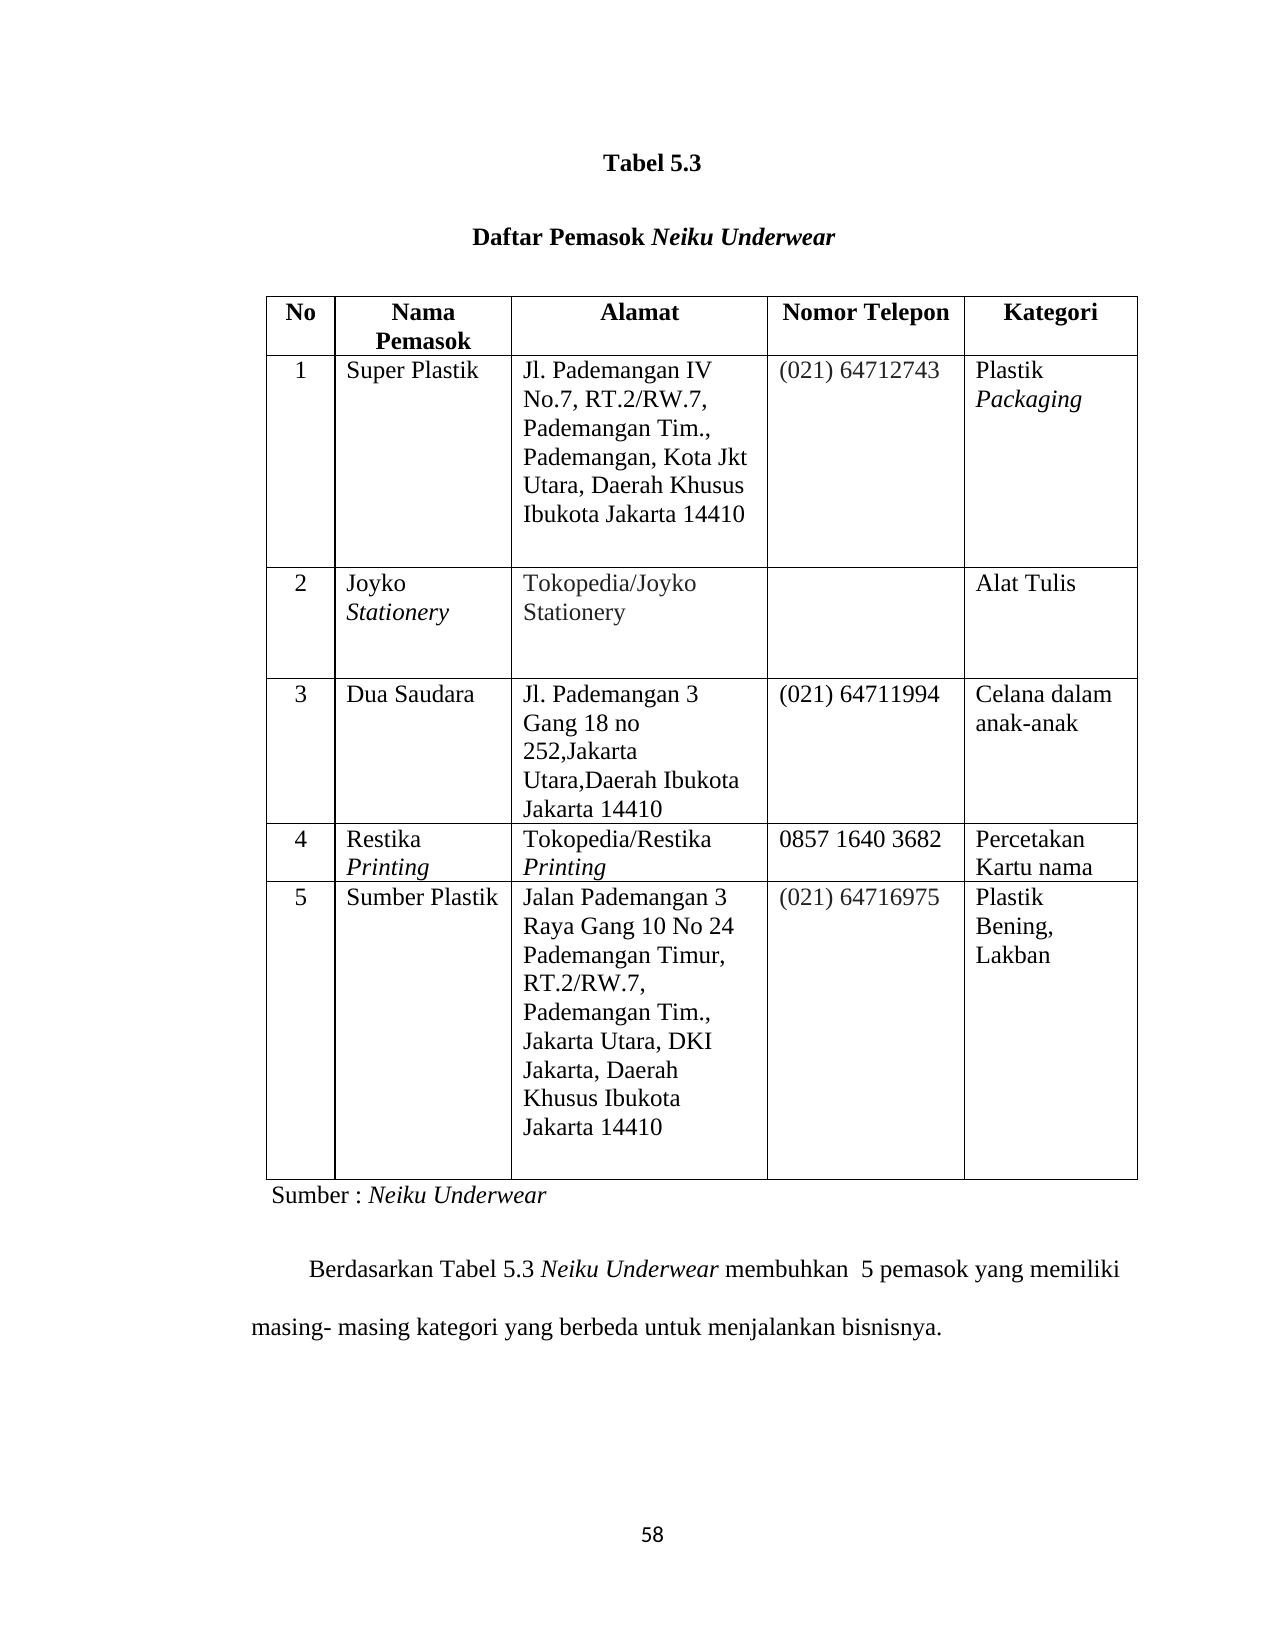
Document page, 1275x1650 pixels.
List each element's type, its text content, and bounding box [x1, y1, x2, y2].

table_header Kategori [965, 297, 1137, 354]
table_cell 3 [267, 679, 334, 823]
table_cell Dua Saudara [336, 679, 511, 823]
table_header Nama Pemasok [336, 297, 511, 354]
table_cell Jalan Pademangan 3 Raya Gang 10 No 24 Pademangan Timur, RT.2/RW.7, Pademangan Tim., Jakarta Utara, DKI Jakarta, Daerah Khusus Ibukota Jakarta 14410 [512, 882, 767, 1179]
table_cell Restika Printing [336, 824, 511, 881]
text Berdasarkan Tabel 5.3 Neiku Underwear membuhkan 5 pemasok yang memiliki masing- masing kategori yang berbeda untuk menjalankan bisnisnya. [177, 1254, 1127, 1340]
table_cell (021) 64712743 [768, 356, 964, 567]
table_cell (021) 64716975 [768, 882, 964, 1179]
table_cell 5 [267, 882, 334, 1179]
table_cell Sumber Plastik [336, 882, 511, 1179]
table_cell Celana dalam anak-anak [965, 679, 1137, 823]
table_cell Super Plastik [336, 356, 511, 567]
text Daftar Pemasok Neiku Underwear [266, 222, 1127, 251]
text Sumber : Neiku Underwear [177, 1180, 1127, 1209]
table_cell 1 [267, 356, 334, 567]
table_header No [267, 297, 334, 354]
table_cell Jl. Pademangan IV No.7, RT.2/RW.7, Pademangan Tim., Pademangan, Kota Jkt Utara, Daerah Khusus Ibukota Jakarta 14410 [512, 356, 767, 567]
table_cell Percetakan Kartu nama [965, 824, 1137, 881]
table_cell (021) 64711994 [768, 679, 964, 823]
text Tabel 5.3 [177, 148, 1127, 176]
table_cell Alat Tulis [965, 568, 1137, 678]
table_cell Joyko Stationery [336, 568, 511, 678]
table_cell [768, 568, 964, 678]
table_header Alamat [512, 297, 767, 354]
table_header Nomor Telepon [768, 297, 964, 354]
table_cell Plastik Packaging [965, 356, 1137, 567]
table_cell 0857 1640 3682 [768, 824, 964, 881]
table_cell Tokopedia/Joyko Stationery [512, 568, 767, 678]
table_cell Jl. Pademangan 3 Gang 18 no 252,Jakarta Utara,Daerah Ibukota Jakarta 14410 [512, 679, 767, 823]
table_cell 2 [267, 568, 334, 678]
table_cell Plastik Bening, Lakban [965, 882, 1137, 1179]
table_cell 4 [267, 824, 334, 881]
table_cell Tokopedia/Restika Printing [512, 824, 767, 881]
